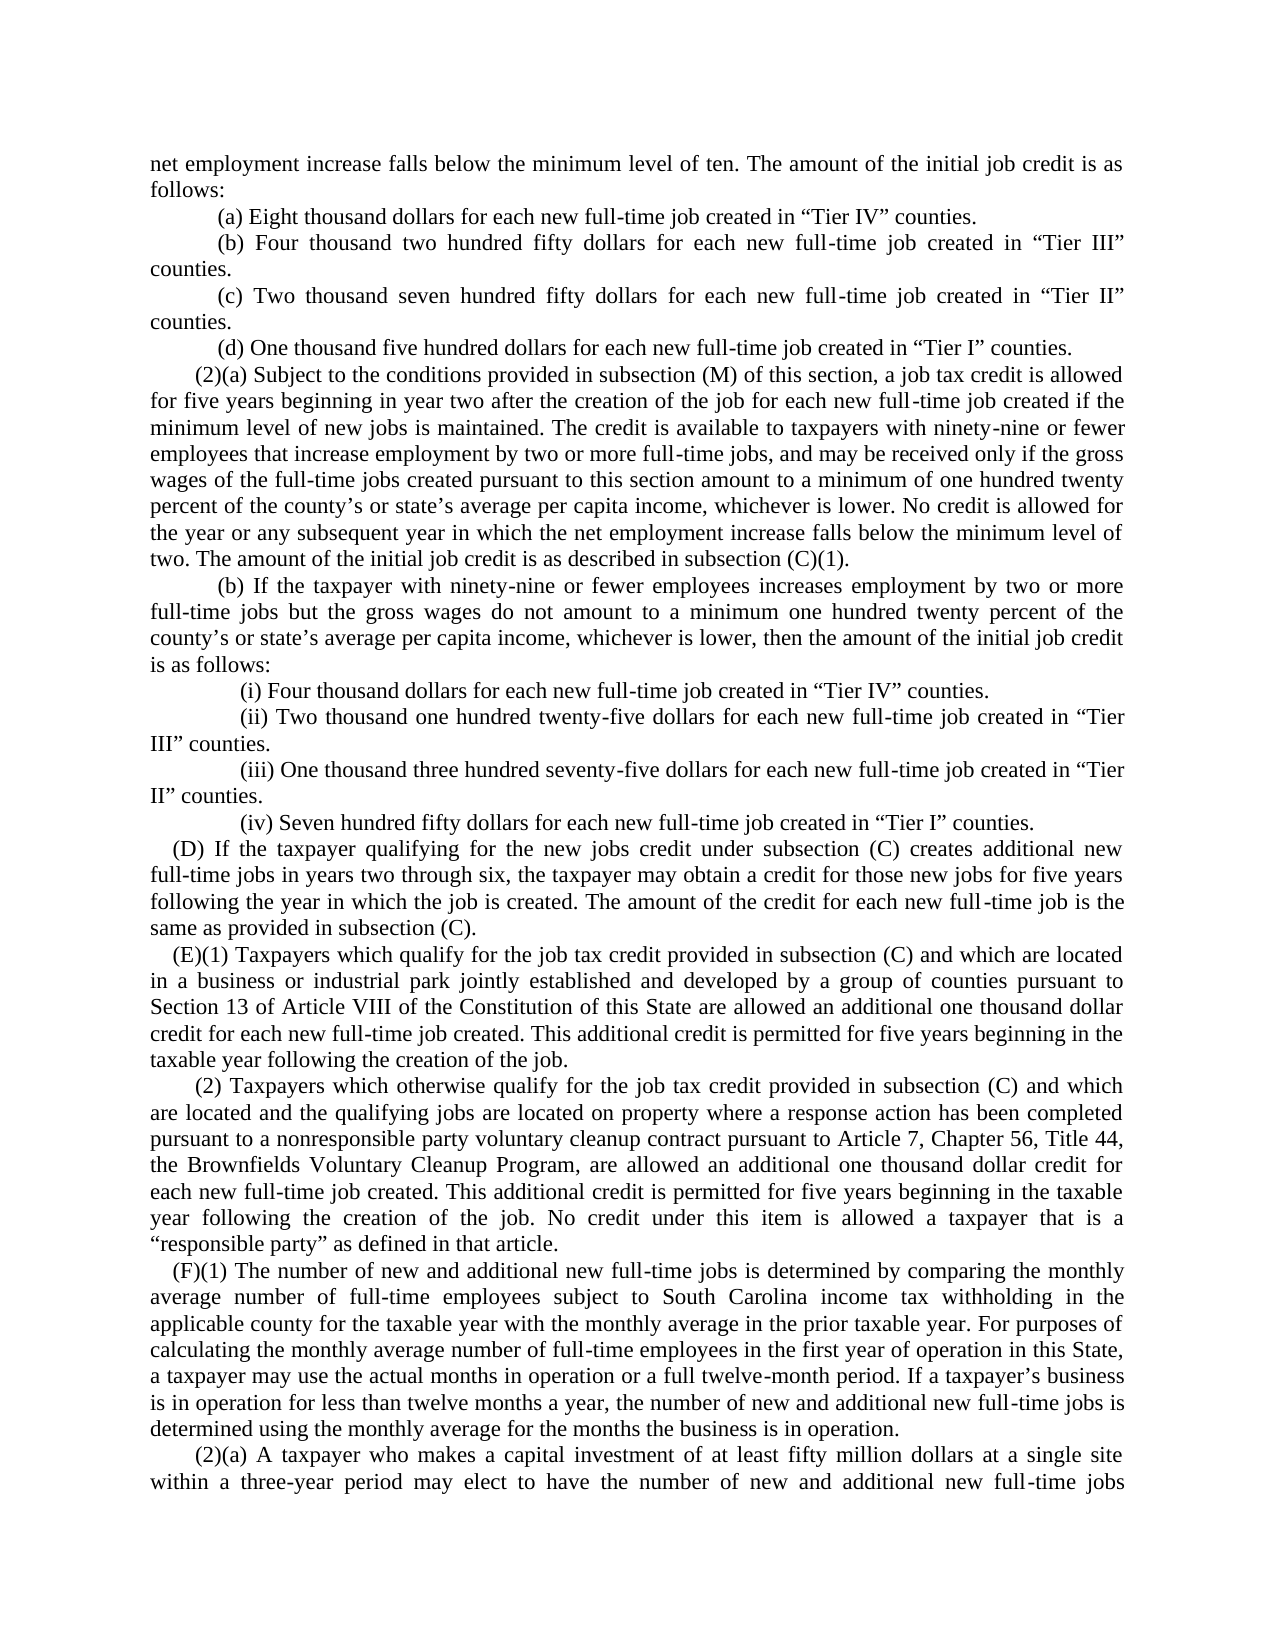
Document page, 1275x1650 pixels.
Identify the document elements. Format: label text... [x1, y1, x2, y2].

text (a) Eight thousand dollars for each new full-time job created in “Tier IV” counties. [150, 203, 1125, 229]
text (b) Four thousand two hundred fifty dollars for each new full-time job created in “Tier III” counties. [150, 229, 1125, 282]
text (i) Four thousand dollars for each new full-time job created in “Tier IV” counties. [150, 677, 1125, 703]
text (2) Taxpayers which otherwise qualify for the job tax credit provided in subsection (C) and which are located and the qualifying jobs are located on property where a response action has been completed pursuant to a nonresponsible party voluntary cleanup contract pursuant to Article 7, Chapter 56, Title 44, the Brownfields Voluntary Cleanup Program, are allowed an additional one thousand dollar credit for each new full-time job created. This additional credit is permitted for five years beginning in the taxable year following the creation of the job. No credit under this item is allowed a taxpayer that is a “responsible party” as defined in that article. [150, 1072, 1125, 1257]
text (d) One thousand five hundred dollars for each new full-time job created in “Tier I” counties. [150, 334, 1125, 361]
text (b) If the taxpayer with ninety-nine or fewer employees increases employment by two or more full-time jobs but the gross wages do not amount to a minimum one hundred twenty percent of the county’s or state’s average per capita income, whichever is lower, then the amount of the initial job credit is as follows: [150, 572, 1125, 677]
text (F)(1) The number of new and additional new full-time jobs is determined by comparing the monthly average number of full-time employees subject to South Carolina income tax withholding in the applicable county for the taxable year with the monthly average in the prior taxable year. For purposes of calculating the monthly average number of full-time employees in the first year of operation in this State, a taxpayer may use the actual months in operation or a full twelve-month period. If a taxpayer’s business is in operation for less than twelve months a year, the number of new and additional new full-time jobs is determined using the monthly average for the months the business is in operation. [150, 1257, 1125, 1441]
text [150, 150, 1125, 203]
text (iv) Seven hundred fifty dollars for each new full-time job created in “Tier I” counties. [150, 809, 1125, 835]
text (c) Two thousand seven hundred fifty dollars for each new full-time job created in “Tier II” counties. [150, 282, 1125, 334]
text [150, 1441, 1125, 1494]
text (2)(a) Subject to the conditions provided in subsection (M) of this section, a job tax credit is allowed for five years beginning in year two after the creation of the job for each new full-time job created if the minimum level of new jobs is maintained. The credit is available to taxpayers with ninety-nine or fewer employees that increase employment by two or more full-time jobs, and may be received only if the gross wages of the full-time jobs created pursuant to this section amount to a minimum of one hundred twenty percent of the county’s or state’s average per capita income, whichever is lower. No credit is allowed for the year or any subsequent year in which the net employment increase falls below the minimum level of two. The amount of the initial job credit is as described in subsection (C)(1). [150, 361, 1125, 572]
text (D) If the taxpayer qualifying for the new jobs credit under subsection (C) creates additional new full-time jobs in years two through six, the taxpayer may obtain a credit for those new jobs for five years following the year in which the job is created. The amount of the credit for each new full-time job is the same as provided in subsection (C). [150, 835, 1125, 941]
text (ii) Two thousand one hundred twenty-five dollars for each new full-time job created in “Tier III” counties. [150, 703, 1125, 756]
text (iii) One thousand three hundred seventy-five dollars for each new full-time job created in “Tier II” counties. [150, 756, 1125, 809]
text (E)(1) Taxpayers which qualify for the job tax credit provided in subsection (C) and which are located in a business or industrial park jointly established and developed by a group of counties pursuant to Section 13 of Article VIII of the Constitution of this State are allowed an additional one thousand dollar credit for each new full-time job created. This additional credit is permitted for five years beginning in the taxable year following the creation of the job. [150, 941, 1125, 1072]
